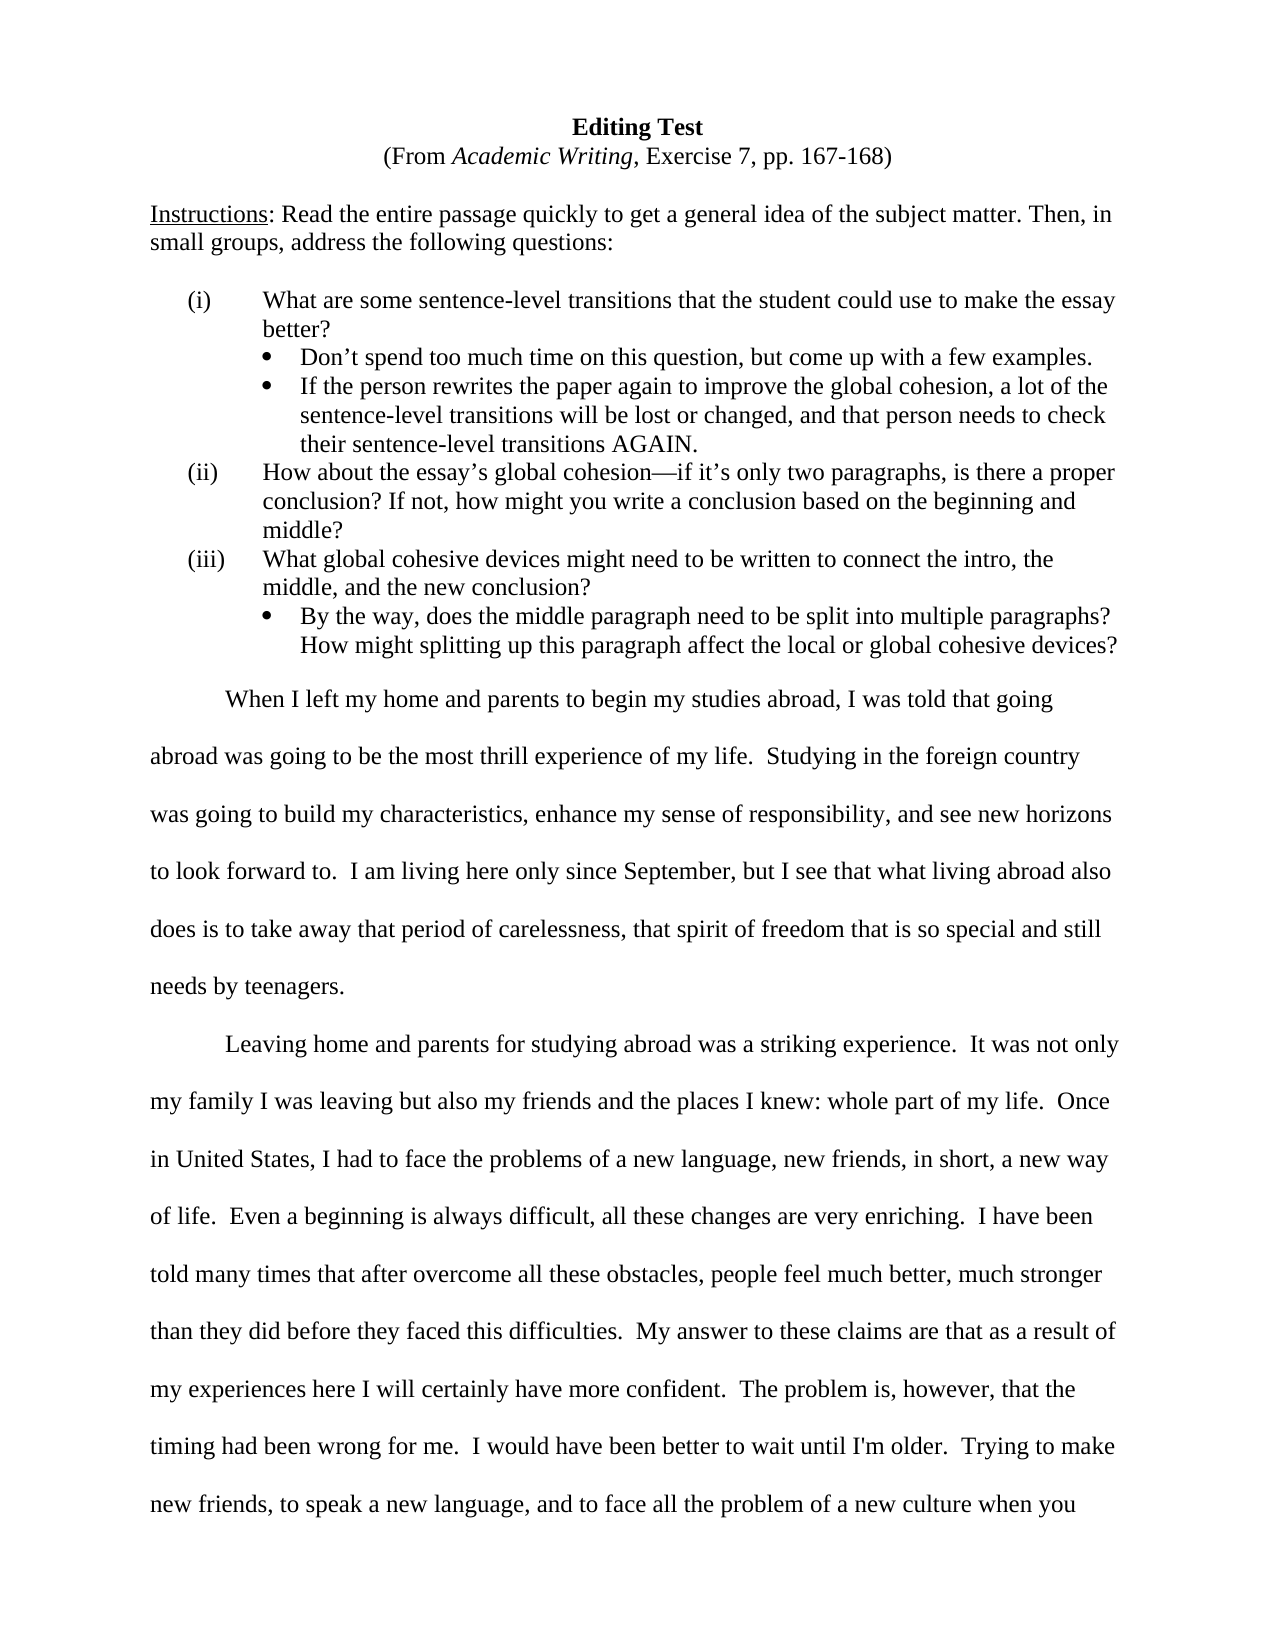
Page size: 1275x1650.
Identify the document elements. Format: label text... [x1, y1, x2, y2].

list What global cohesive devices might need to be written to connect the intro, the middle, and the new conclusion? [187, 544, 1125, 601]
list If the person rewrites the paper again to improve the global cohesion, a lot of the sentence-level transitions will be lost or changed, and that person needs to check their sentence-level transitions AGAIN. [262, 371, 1125, 457]
text Instructions: Read the entire passage quickly to get a general idea of the subject matter. Then, in small groups, address the following questions: [150, 199, 1125, 256]
list What are some sentence-level transitions that the student could use to make the essay better? [187, 285, 1125, 342]
list How about the essay’s global cohesion—if it’s only two paragraphs, is there a proper conclusion? If not, how might you write a conclusion based on the beginning and middle? [187, 457, 1125, 544]
text (From Academic Writing, Exercise 7, pp. 167-168) [150, 141, 1125, 170]
list By the way, does the middle paragraph need to be split into multiple paragraphs? How might splitting up this paragraph affect the local or global cohesive devices? [262, 601, 1125, 659]
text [150, 1029, 1125, 1517]
text Editing Test [150, 112, 1125, 141]
text When I left my home and parents to begin my studies abroad, I was told that going abroad was going to be the most thrill experience of my life. Studying in the foreign country was going to build my characteristics, enhance my sense of responsibility, and see new horizons to look forward to. I am living here only since September, but I see that what living abroad also does is to take away that period of carelessness, that spirit of freedom that is so special and still needs by teenagers. [150, 684, 1125, 1000]
list Don’t spend too much time on this question, but come up with a few examples. [262, 342, 1125, 371]
